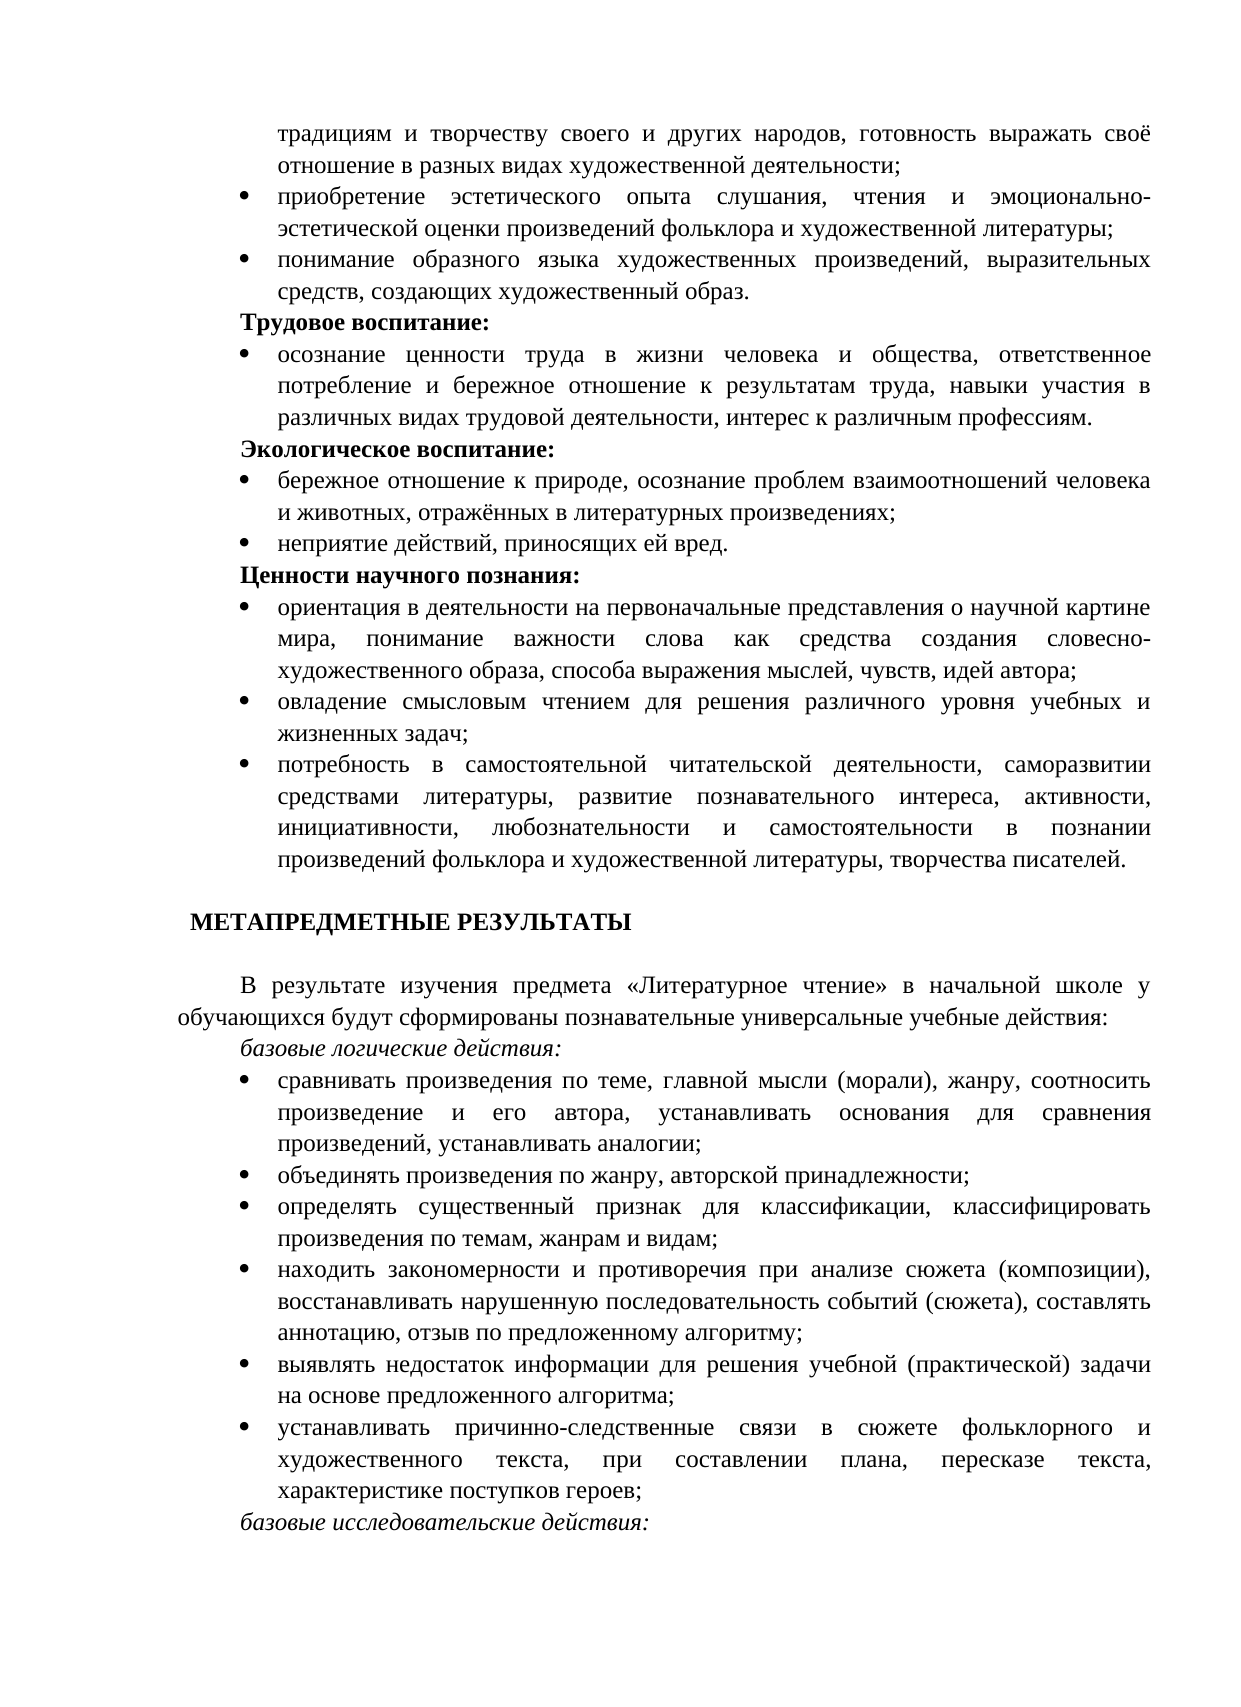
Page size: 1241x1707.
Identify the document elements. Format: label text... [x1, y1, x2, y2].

list бережное отношение к природе, осознание проблем взаимоотношений человека и животных, отражённых в литературных произведениях; [240, 465, 1152, 526]
text Экологическое воспитание: [177, 434, 1152, 462]
list объединять произведения по жанру, авторской принадлежности; [240, 1160, 1152, 1188]
list приобретение эстетического опыта слушания, чтения и эмоционально-эстетической оценки произведений фольклора и художественной литературы; [240, 181, 1152, 242]
list потребность в самостоятельной читательской деятельности, саморазвитии средствами литературы, развитие познавательного интереса, активности, инициативности, любознательности и самостоятельности в познании произведений фольклора и художественной литературы, творчества писателей. [240, 749, 1152, 873]
list выявлять недостаток информации для решения учебной (практической) задачи на основе предложенного алгоритма; [240, 1349, 1152, 1409]
text Ценности научного познания: [177, 560, 1152, 589]
list ориентация в деятельности на первоначальные представления о научной картине мира, понимание важности слова как средства создания словесно-художественного образа, способа выражения мыслей, чувств, идей автора; [240, 592, 1152, 683]
list неприятие действий, приносящих ей вред. [240, 528, 1152, 557]
list находить закономерности и противоречия при анализе сюжета (композиции), восстанавливать нарушенную последовательность событий (сюжета), составлять аннотацию, отзыв по предложенному алгоритму; [240, 1254, 1152, 1346]
list овладение смысловым чтением для решения различного уровня учебных и жизненных задач; [240, 686, 1152, 747]
text Трудовое воспитание: [177, 307, 1152, 336]
list определять существенный признак для классификации, классифицировать произведения по темам, жанрам и видам; [240, 1191, 1152, 1252]
text базовые логические действия: [177, 1033, 1152, 1062]
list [240, 118, 1152, 178]
text МЕТАПРЕДМЕТНЫЕ РЕЗУЛЬТАТЫ [190, 907, 1152, 936]
list осознание ценности труда в жизни человека и общества, ответственное потребление и бережное отношение к результатам труда, навыки участия в различных видах трудовой деятельности, интерес к различным профессиям. [240, 339, 1152, 431]
text В результате изучения предмета «Литературное чтение» в начальной школе у обучающихся будут сформированы познавательные универсальные учебные действия: [177, 970, 1152, 1031]
list понимание образного языка художественных произведений, выразительных средств, создающих художественный образ. [240, 244, 1152, 305]
list устанавливать причинно-следственные связи в сюжете фольклорного и художественного текста, при составлении плана, пересказе текста, характеристике поступков героев; [240, 1412, 1152, 1504]
text базовые исследовательские действия: [177, 1507, 1152, 1536]
list сравнивать произведения по теме, главной мысли (морали), жанру, соотносить произведение и его автора, устанавливать основания для сравнения произведений, устанавливать аналогии; [240, 1065, 1152, 1157]
